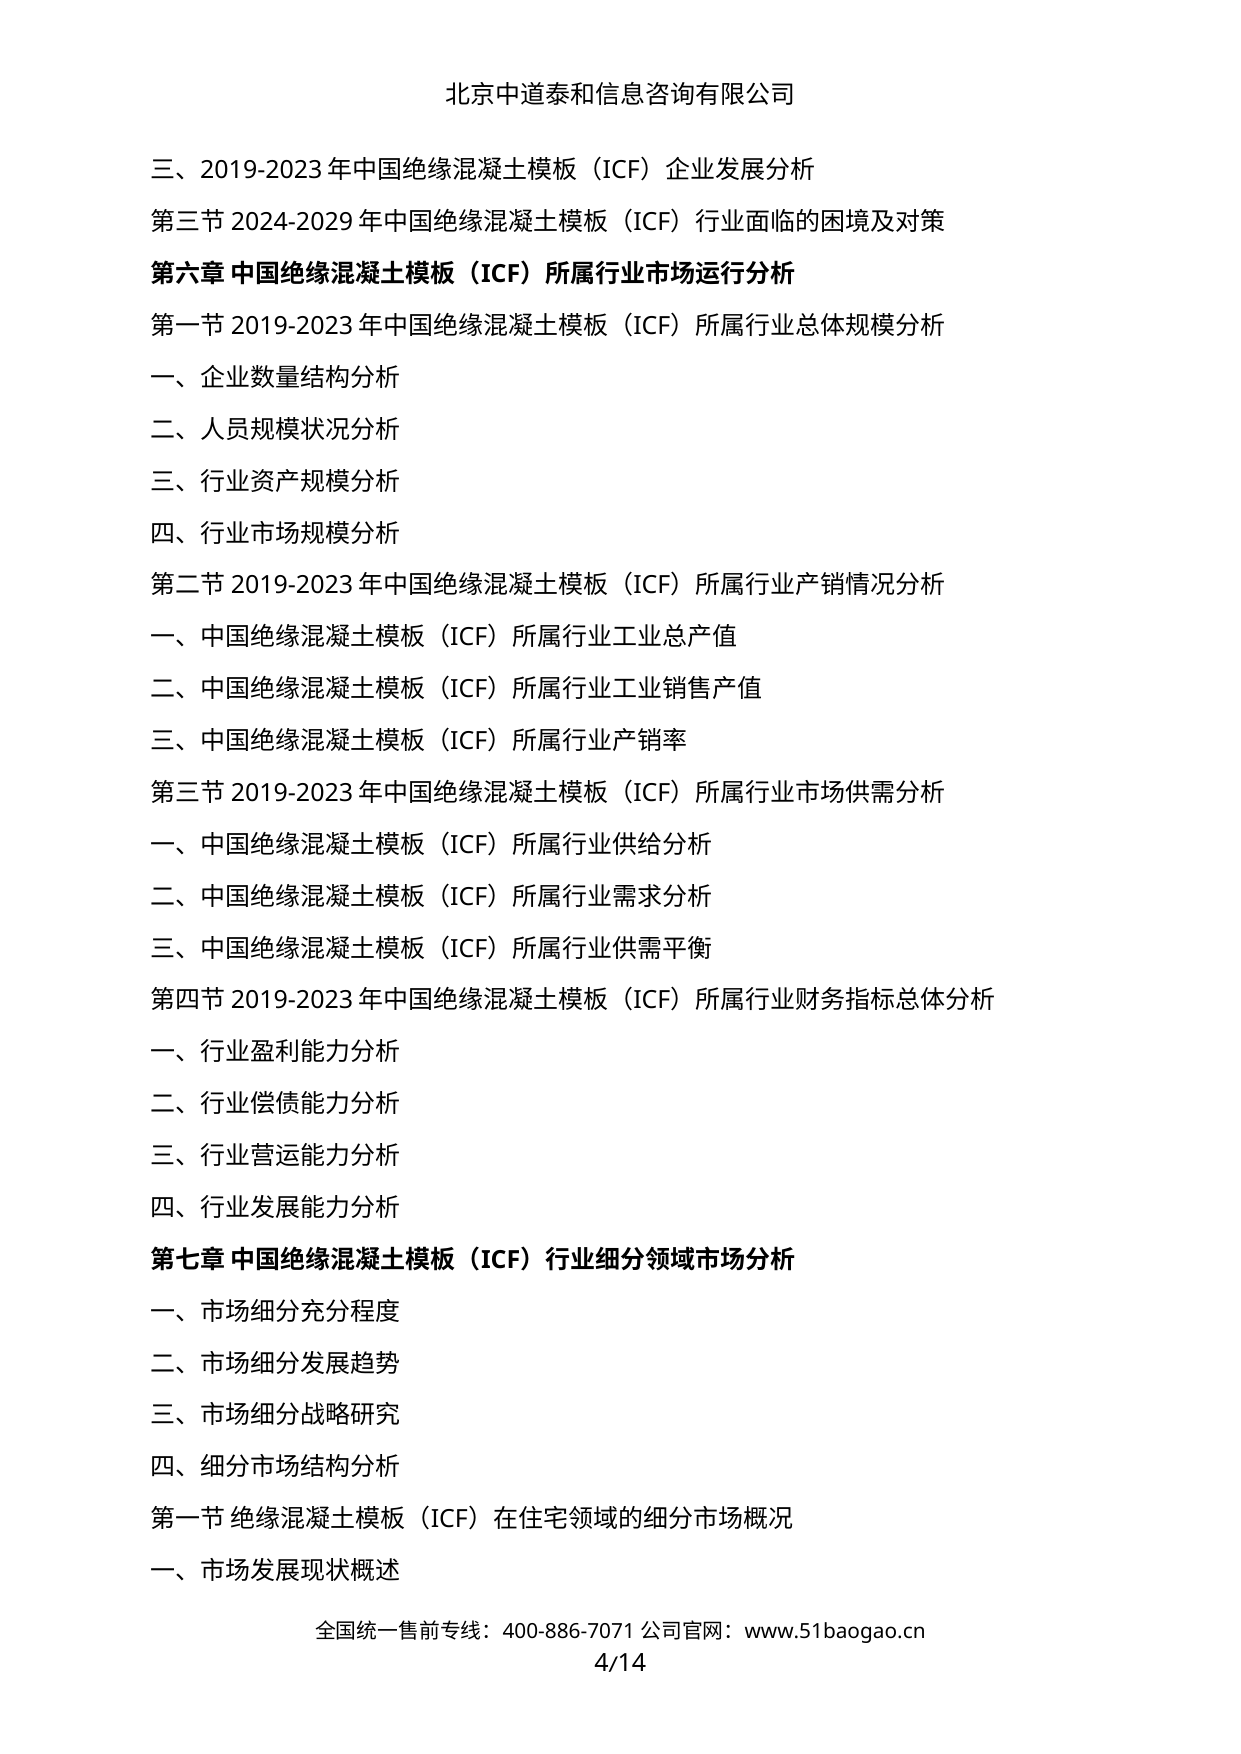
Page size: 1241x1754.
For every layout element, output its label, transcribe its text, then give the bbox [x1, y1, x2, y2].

text 一、中国绝缘混凝土模板（ICF）所属行业供给分析 [150, 824, 1090, 861]
text 四、行业发展能力分析 [150, 1187, 1090, 1224]
text 第七章 中国绝缘混凝土模板（ICF）行业细分领域市场分析 [150, 1239, 1090, 1276]
text 一、市场细分充分程度 [150, 1291, 1090, 1327]
text 二、行业偿债能力分析 [150, 1084, 1090, 1120]
text 一、行业盈利能力分析 [150, 1032, 1090, 1068]
text 二、市场细分发展趋势 [150, 1343, 1090, 1379]
text 三、行业资产规模分析 [150, 461, 1090, 497]
text 第一节 2019-2023年中国绝缘混凝土模板（ICF）所属行业总体规模分析 [150, 306, 1090, 342]
text 一、市场发展现状概述 [150, 1551, 1090, 1587]
text 第四节 2019-2023年中国绝缘混凝土模板（ICF）所属行业财务指标总体分析 [150, 980, 1090, 1016]
text 四、行业市场规模分析 [150, 513, 1090, 549]
text 二、中国绝缘混凝土模板（ICF）所属行业工业销售产值 [150, 669, 1090, 705]
text 第三节 2024-2029年中国绝缘混凝土模板（ICF）行业面临的困境及对策 [150, 202, 1090, 238]
text 三、中国绝缘混凝土模板（ICF）所属行业产销率 [150, 721, 1090, 757]
text 三、2019-2023年中国绝缘混凝土模板（ICF）企业发展分析 [150, 150, 1090, 186]
text 第六章 中国绝缘混凝土模板（ICF）所属行业市场运行分析 [150, 254, 1090, 290]
text 二、中国绝缘混凝土模板（ICF）所属行业需求分析 [150, 876, 1090, 912]
text 第三节 2019-2023年中国绝缘混凝土模板（ICF）所属行业市场供需分析 [150, 772, 1090, 809]
text 三、行业营运能力分析 [150, 1136, 1090, 1172]
text 一、企业数量结构分析 [150, 357, 1090, 394]
text 四、细分市场结构分析 [150, 1447, 1090, 1483]
text 一、中国绝缘混凝土模板（ICF）所属行业工业总产值 [150, 617, 1090, 653]
text 三、中国绝缘混凝土模板（ICF）所属行业供需平衡 [150, 928, 1090, 964]
text 第二节 2019-2023年中国绝缘混凝土模板（ICF）所属行业产销情况分析 [150, 565, 1090, 601]
text 三、市场细分战略研究 [150, 1395, 1090, 1431]
text 二、人员规模状况分析 [150, 409, 1090, 446]
text 第一节 绝缘混凝土模板（ICF）在住宅领域的细分市场概况 [150, 1499, 1090, 1535]
